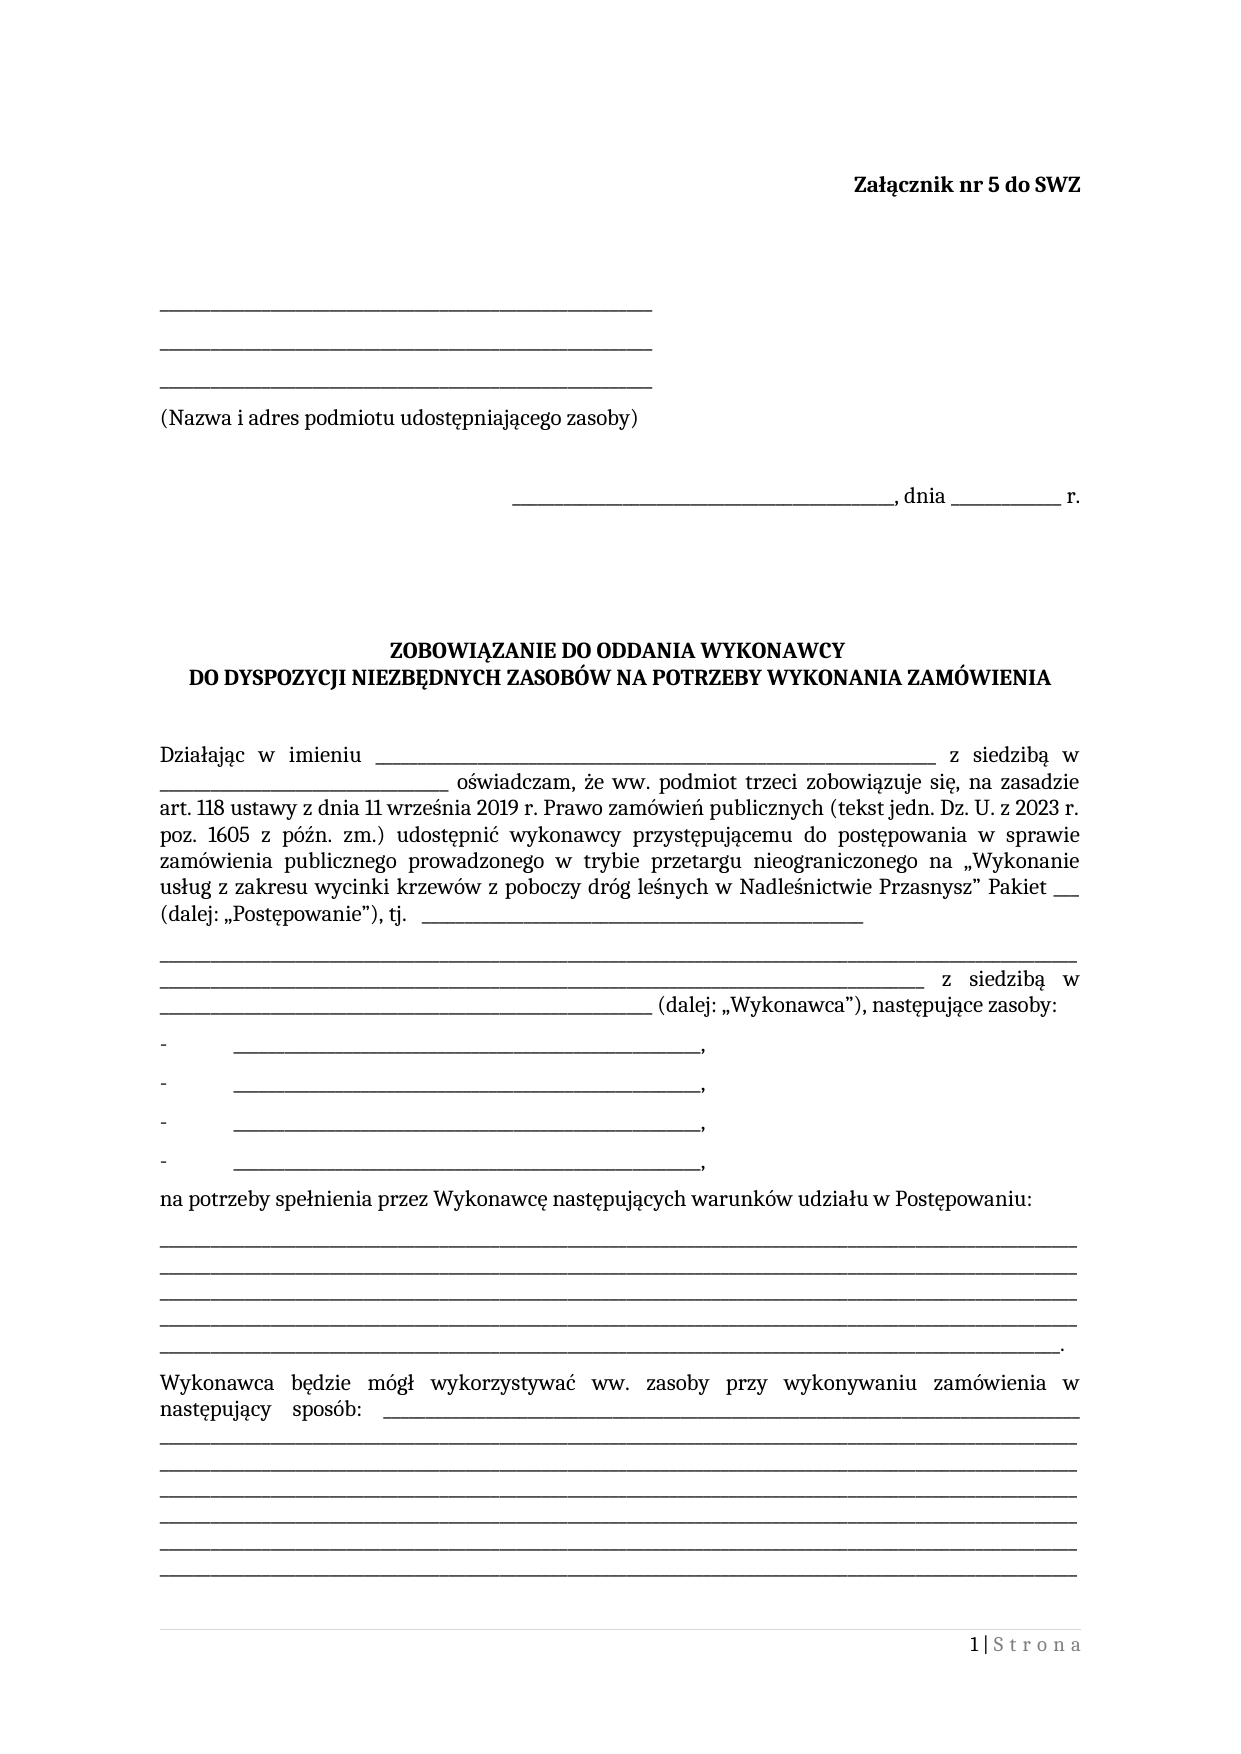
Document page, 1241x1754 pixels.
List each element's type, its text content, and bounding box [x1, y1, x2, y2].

text _____________________________________________, dnia _____________ r. [159, 483, 1081, 509]
text ______________________________________________________________________________________________________________________________________________________________________________________________________ z siedzibą w __________________________________________________________ (dalej: „Wykonawca”), następujące zasoby: [159, 939, 1081, 1018]
text __________________________________________________________________________________________________________________________________________________________________________________________________________________________________________________________________________________________________________________________________________________________________________________________________________________________________________________________________________________________________________________________________________________________. [159, 1225, 1081, 1357]
text (Nazwa i adres podmiotu udostępniającego zasoby) [159, 405, 1081, 431]
text Działając w imieniu __________________________________________________________________ z siedzibą w __________________________________ oświadczam, że ww. podmiot trzeci zobowiązuje się, na zasadzie art. 118 ustawy z dnia 11 września 2019 r. Prawo zamówień publicznych (tekst jedn. Dz. U. z 2023 r. poz. 1605 z późn. zm.) udostępnić wykonawcy przystępującemu do postępowania w sprawie zamówienia publicznego prowadzonego w trybie przetargu nieograniczonego na „Wykonanie usług z zakresu wycinki krzewów z poboczy dróg leśnych w Nadleśnictwie Przasnysz” Pakiet ___ (dalej: „Postępowanie”), tj. ____________________________________________________ [159, 742, 1081, 927]
text __________________________________________________________ [159, 366, 1081, 393]
text __________________________________________________________ [159, 327, 1081, 354]
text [159, 1369, 1081, 1580]
text ZOBOWIĄZANIE DO ODDANIA WYKONAWCY DO DYSPOZYCJI NIEZBĘDNYCH ZASOBÓW NA POTRZEBY WYKONANIA ZAMÓWIENIA [159, 638, 1081, 691]
text Załącznik nr 5 do SWZ [159, 172, 1081, 198]
text - _______________________________________________________, [159, 1108, 1081, 1135]
text - _______________________________________________________, [159, 1031, 1081, 1057]
text - _______________________________________________________, [159, 1070, 1081, 1096]
text - _______________________________________________________, [159, 1147, 1081, 1174]
text __________________________________________________________ [159, 288, 1081, 315]
text na potrzeby spełnienia przez Wykonawcę następujących warunków udziału w Postępowaniu: [159, 1186, 1081, 1213]
